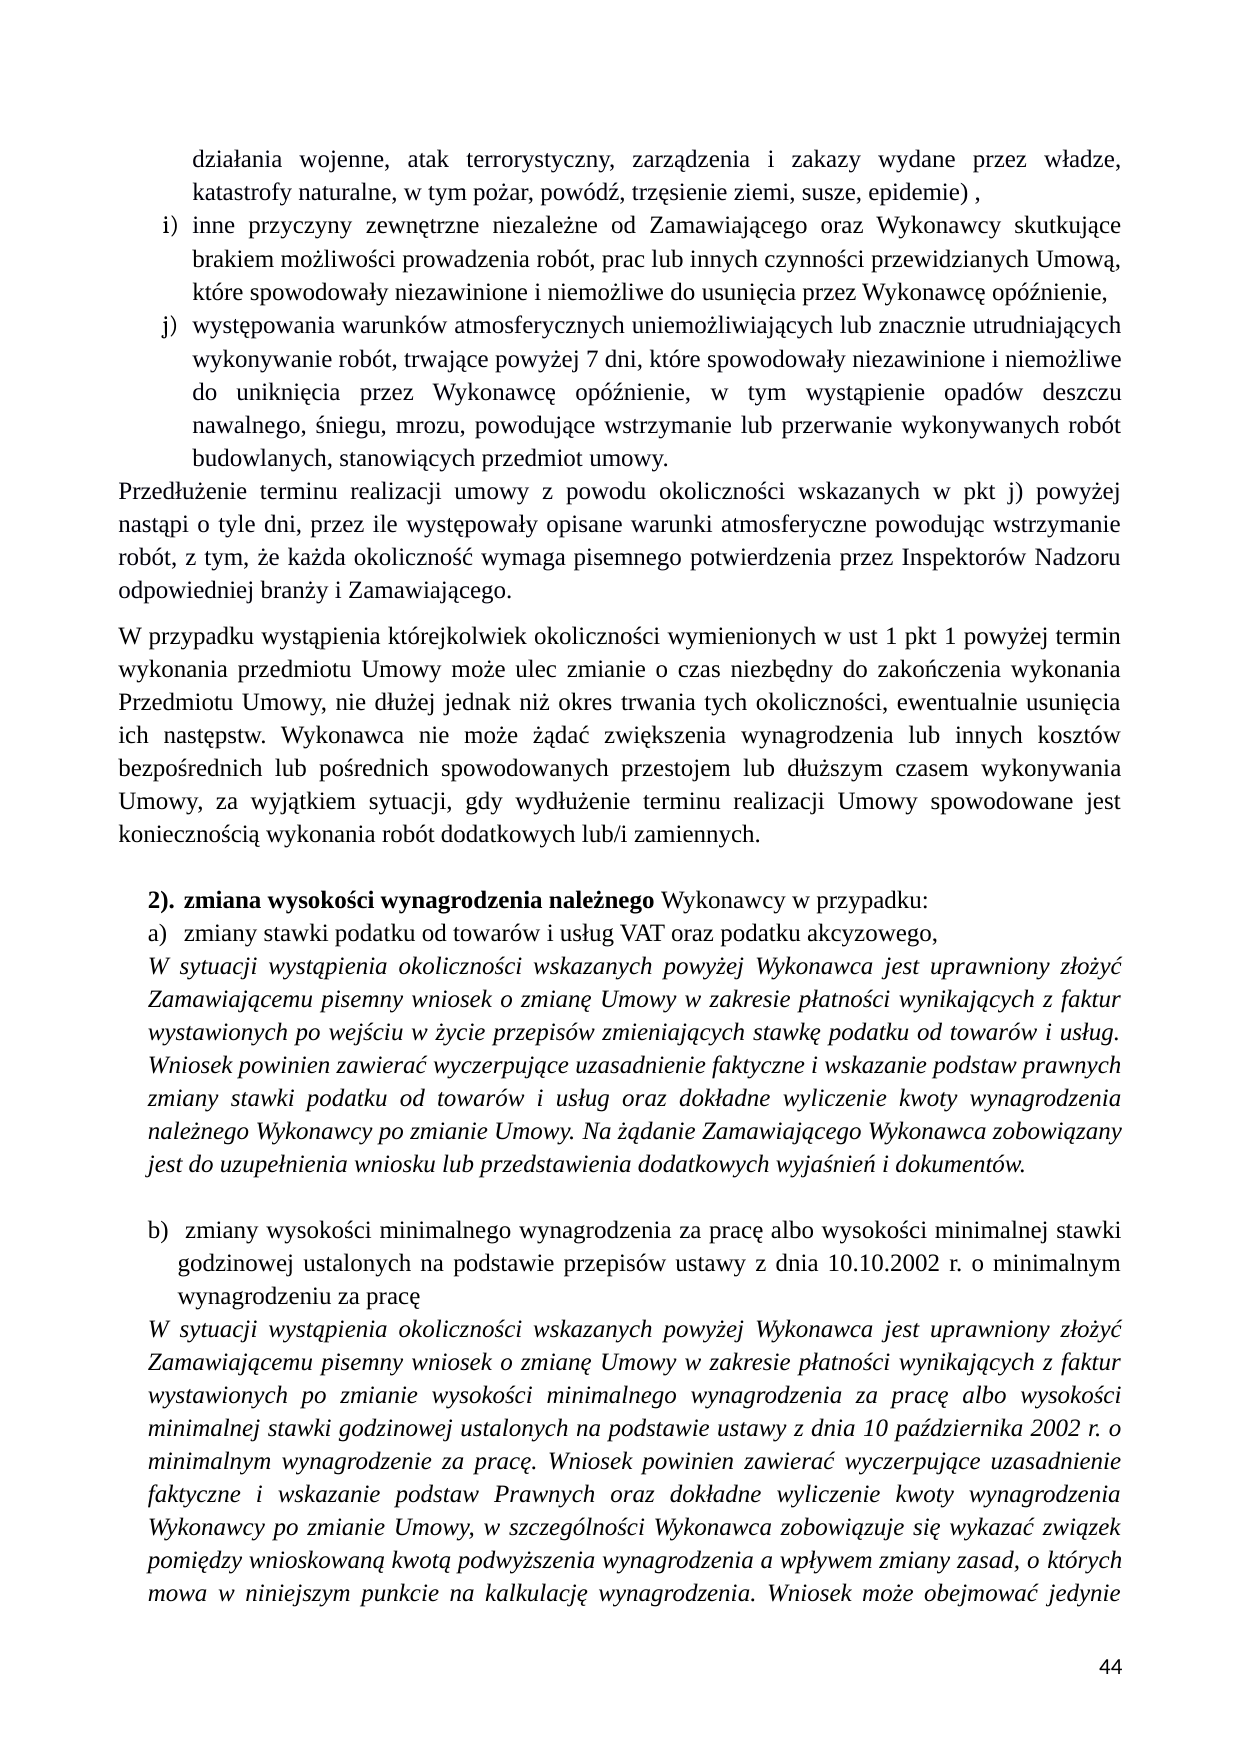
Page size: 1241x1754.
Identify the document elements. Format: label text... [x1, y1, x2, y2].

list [148, 1314, 1122, 1607]
list W przypadku wystąpienia którejkolwiek okoliczności wymienionych w ust 1 pkt 1 powyżej termin wykonania przedmiotu Umowy może ulec zmianie o czas niezbędny do zakończenia wykonania Przedmiotu Umowy, nie dłużej jednak niż okres trwania tych okoliczności, ewentualnie usunięcia ich następstw. Wykonawca nie może żądać zwiększenia wynagrodzenia lub innych kosztów bezpośrednich lub pośrednich spowodowanych przestojem lub dłuższym czasem wykonywania Umowy, za wyjątkiem sytuacji, gdy wydłużenie terminu realizacji Umowy spowodowane jest koniecznością wykonania robót dodatkowych lub/i zamiennych. [118, 621, 1122, 848]
list inne przyczyny zewnętrzne niezależne od Zamawiającego oraz Wykonawcy skutkujące brakiem możliwości prowadzenia robót, prac lub innych czynności przewidzianych Umową, które spowodowały niezawinione i niemożliwe do usunięcia przez Wykonawcę opóźnienie, [162, 211, 1122, 306]
list zmiany wysokości minimalnego wynagrodzenia za pracę albo wysokości minimalnej stawki godzinowej ustalonych na podstawie przepisów ustawy z dnia 10.10.2002 r. o minimalnym wynagrodzeniu za pracę [148, 1215, 1122, 1310]
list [162, 144, 1122, 206]
list zmiana wysokości wynagrodzenia należnego Wykonawcy w przypadku: [148, 885, 1122, 914]
list Przedłużenie terminu realizacji umowy z powodu okoliczności wskazanych w pkt j) powyżej nastąpi o tyle dni, przez ile występowały opisane warunki atmosferyczne powodując wstrzymanie robót, z tym, że każda okoliczność wymaga pisemnego potwierdzenia przez Inspektorów Nadzoru odpowiedniej branży i Zamawiającego. [118, 476, 1122, 604]
list W sytuacji wystąpienia okoliczności wskazanych powyżej Wykonawca jest uprawniony złożyć Zamawiającemu pisemny wniosek o zmianę Umowy w zakresie płatności wynikających z faktur wystawionych po wejściu w życie przepisów zmieniających stawkę podatku od towarów i usług. Wniosek powinien zawierać wyczerpujące uzasadnienie faktyczne i wskazanie podstaw prawnych zmiany stawki podatku od towarów i usług oraz dokładne wyliczenie kwoty wynagrodzenia należnego Wykonawcy po zmianie Umowy. Na żądanie Zamawiającego Wykonawca zobowiązany jest do uzupełnienia wniosku lub przedstawienia dodatkowych wyjaśnień i dokumentów. [148, 951, 1122, 1178]
list występowania warunków atmosferycznych uniemożliwiających lub znacznie utrudniających wykonywanie robót, trwające powyżej 7 dni, które spowodowały niezawinione i niemożliwe do uniknięcia przez Wykonawcę opóźnienie, w tym wystąpienie opadów deszczu nawalnego, śniegu, mrozu, powodujące wstrzymanie lub przerwanie wykonywanych robót budowlanych, stanowiących przedmiot umowy. [162, 310, 1122, 472]
list zmiany stawki podatku od towarów i usług VAT oraz podatku akcyzowego, [148, 918, 1122, 947]
